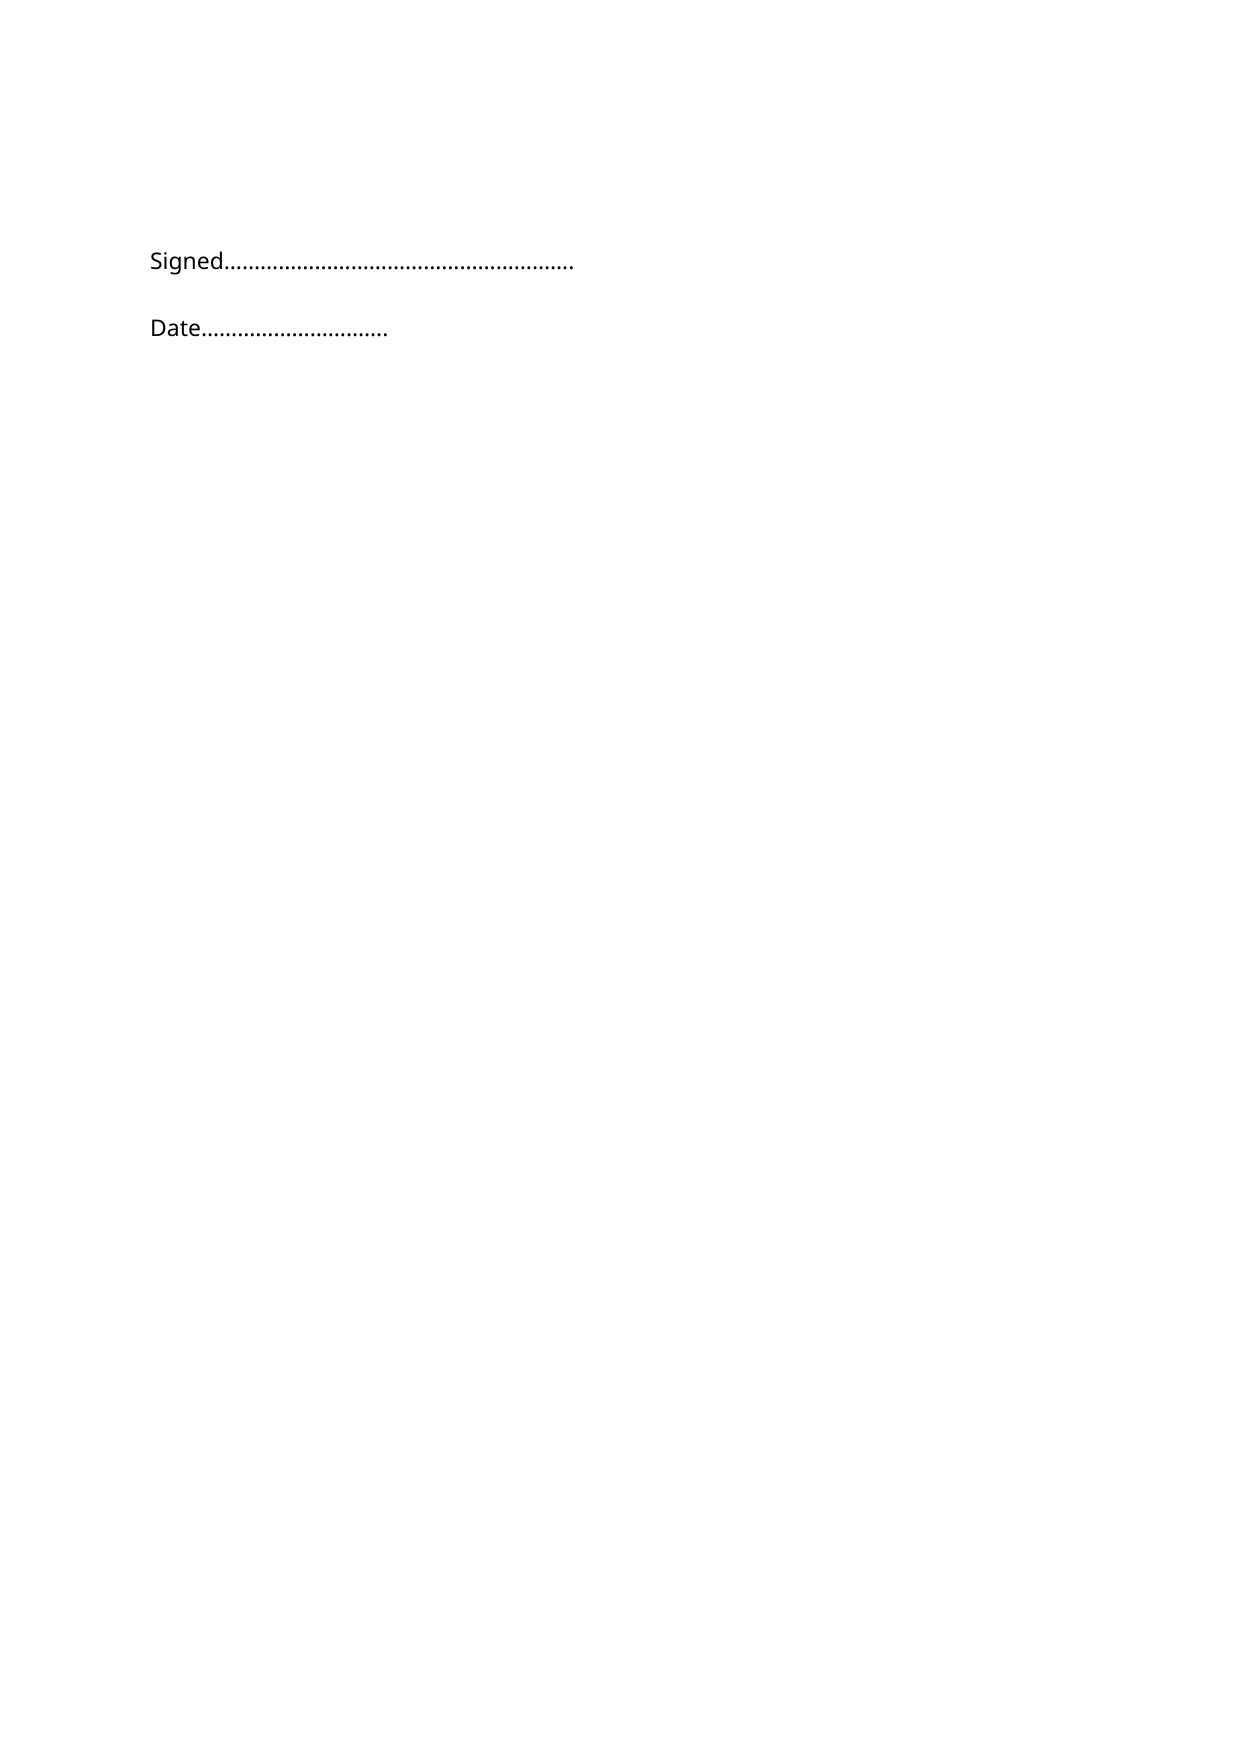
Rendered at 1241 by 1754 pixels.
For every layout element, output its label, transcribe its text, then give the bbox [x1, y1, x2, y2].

text Date…………………………. [150, 309, 1090, 343]
text Signed…………………………………………………. [150, 209, 1090, 309]
